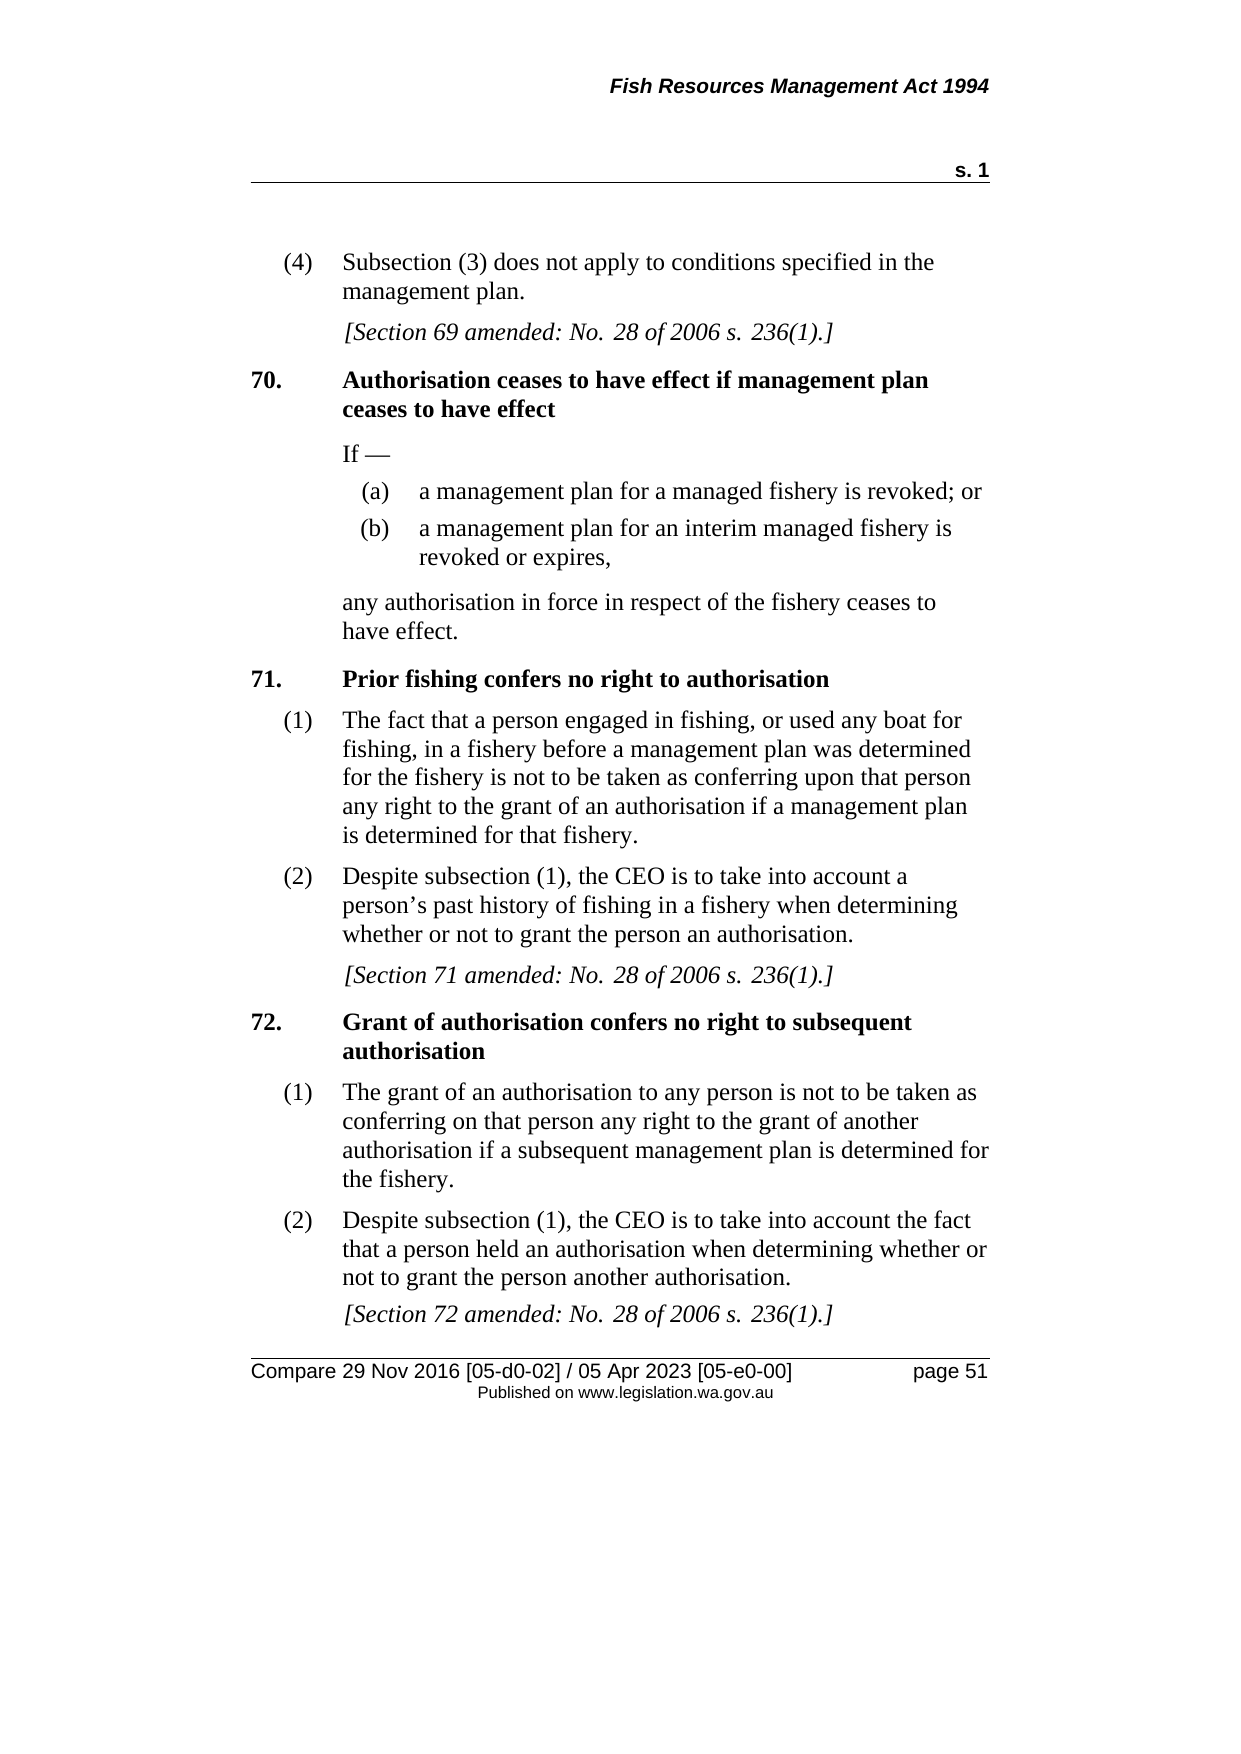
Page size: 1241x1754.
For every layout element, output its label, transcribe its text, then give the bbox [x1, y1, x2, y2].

text (2) Despite subsection (1), the CEO is to take into account a person’s past history of fishing in a fishery when determining whether or not to grant the person an authorisation. [251, 861, 990, 947]
subtitle 70. Authorisation ceases to have effect if management plan ceases to have effect [251, 365, 990, 422]
text (1) The grant of an authorisation to any person is not to be taken as conferring on that person any right to the grant of another authorisation if a subsequent management plan is determined for the fishery. [251, 1077, 990, 1192]
text [Section 69 amended: No. 28 of 2006 s. 236(1).] [251, 317, 990, 346]
text If — [251, 439, 990, 468]
subtitle 71. Prior fishing confers no right to authorisation [251, 664, 990, 692]
text (1) The fact that a person engaged in fishing, or used any boat for fishing, in a fishery before a management plan was determined for the fishery is not to be taken as conferring upon that person any right to the grant of an authorisation if a management plan is determined for that fishery. [251, 705, 990, 849]
text [Section 71 amended: No. 28 of 2006 s. 236(1).] [251, 960, 990, 989]
text any authorisation in force in respect of the fishery ceases to have effect. [251, 587, 990, 645]
text (2) Despite subsection (1), the CEO is to take into account the fact that a person held an authorisation when determining whether or not to grant the person another authorisation. [251, 1205, 990, 1291]
text (a) a management plan for a managed fishery is revoked; or [251, 476, 990, 505]
text [Section 72 amended: No. 28 of 2006 s. 236(1).] [251, 1299, 990, 1328]
subtitle 72. Grant of authorisation confers no right to subsequent authorisation [251, 1007, 990, 1065]
text (b) a management plan for an interim managed fishery is revoked or expires, [251, 513, 990, 571]
text (4) Subsection (3) does not apply to conditions specified in the management plan. [251, 247, 990, 305]
